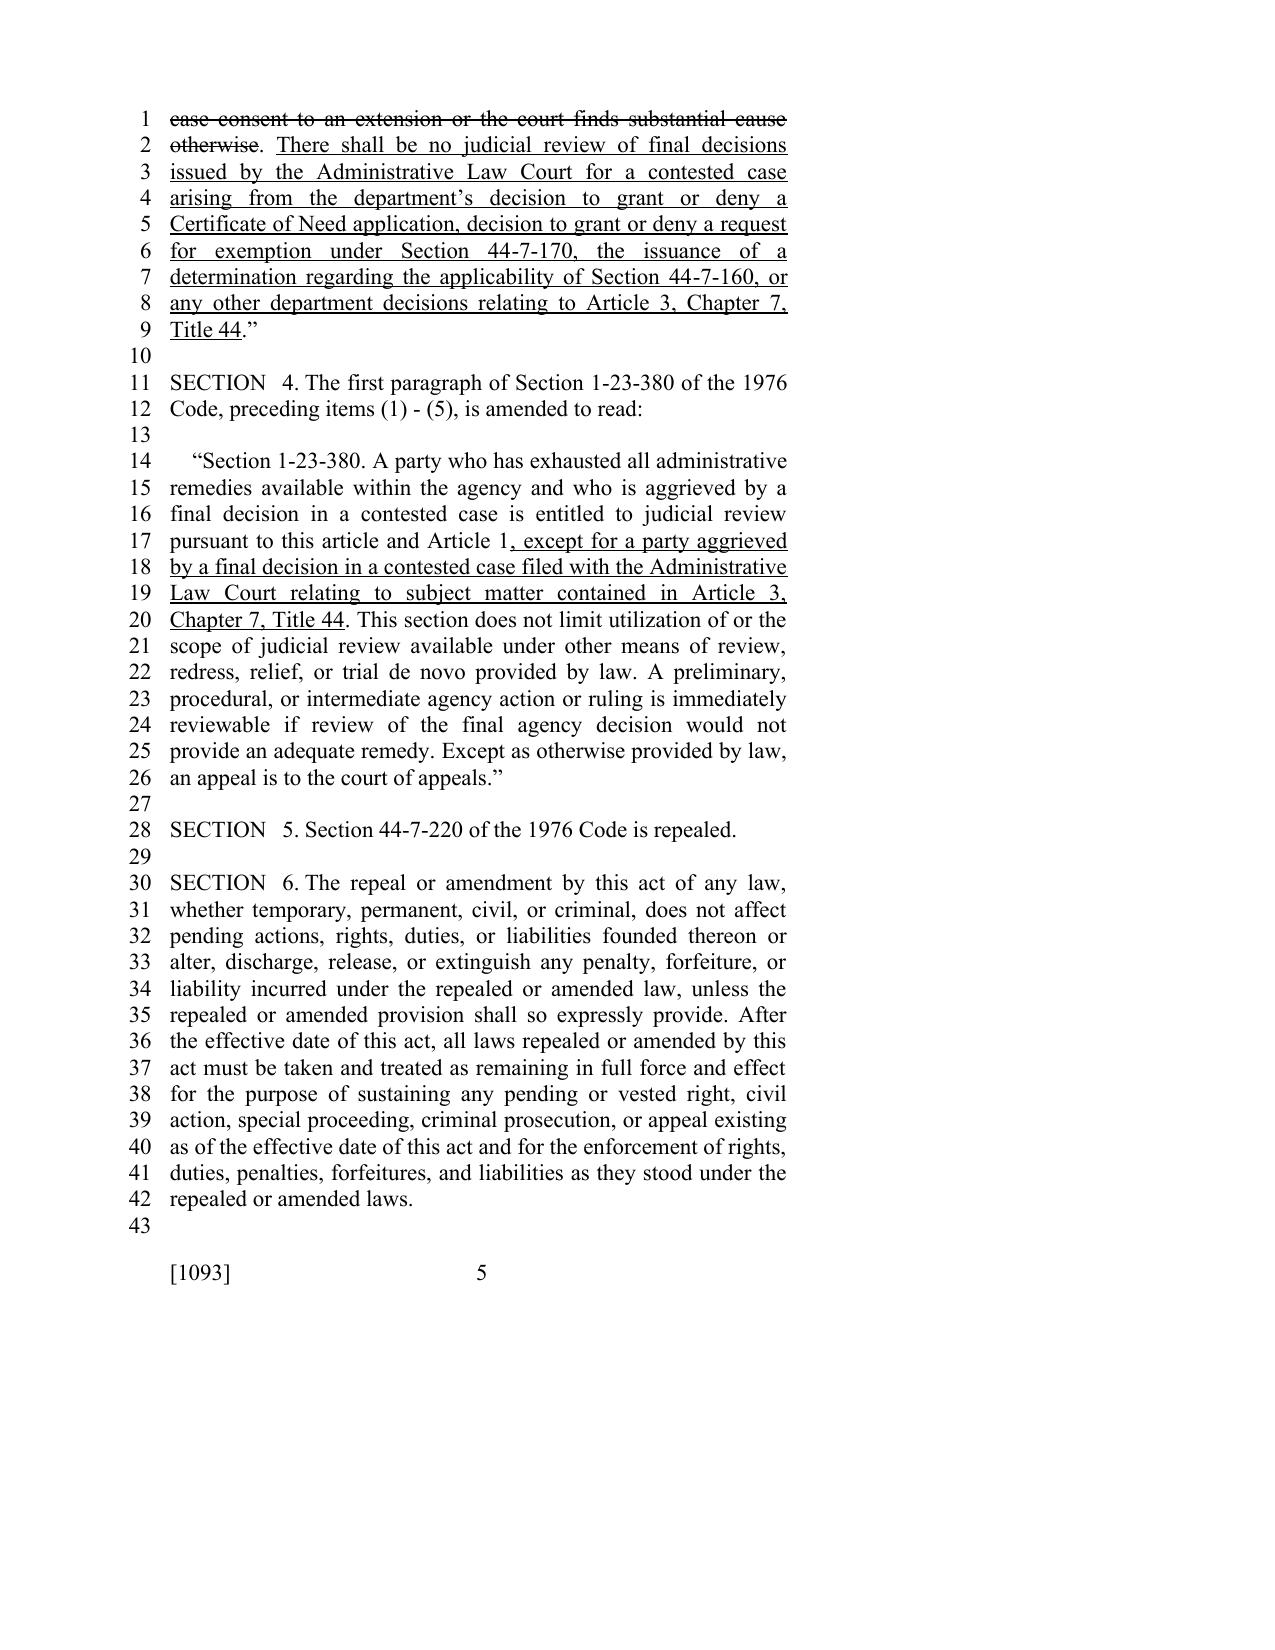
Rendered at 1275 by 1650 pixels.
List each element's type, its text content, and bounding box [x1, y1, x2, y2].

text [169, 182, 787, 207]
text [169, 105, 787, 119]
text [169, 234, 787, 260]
text “Section 1-23-380. A party who has exhausted all administrative remedies available within the agency and who is aggrieved by a final decision in a contested case is entitled to judicial review pursuant to this article and Article 1, except for a party aggrieved by a final decision in a contested case filed with the Administrative Law Court relating to subject matter contained in Article 3, Chapter 7, Title 44. This section does not limit utilization of or the scope of judicial review available under other means of review, redress, relief, or trial de novo provided by law. A preliminary, procedural, or intermediate agency action or ruling is immediately reviewable if review of the final agency decision would not provide an adequate remedy. Except as otherwise provided by law, an appeal is to the court of appeals.” [169, 603, 787, 790]
text SECTION 4. The first paragraph of Section 1-23-380 of the 1976 Code, preceding items (1) - (5), is amended to read: [169, 368, 787, 421]
text “Section 1-23-380. A party who has exhausted all administrative remedies available within the agency and who is aggrieved by a final decision in a contested case is entitled to judicial review pursuant to this article and Article 1, except for a party aggrieved by a final decision in a contested case filed with the Administrative Law Court relating to subject matter contained in Article 3, Chapter 7, Title 44. This section does not limit utilization of or the scope of judicial review available under other means of review, redress, relief, or trial de novo provided by law. A preliminary, procedural, or intermediate agency action or ruling is immediately reviewable if review of the final agency decision would not provide an adequate remedy. Except as otherwise provided by law, an appeal is to the court of appeals.” [169, 448, 787, 576]
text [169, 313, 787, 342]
text SECTION 6. The repeal or amendment by this act of any law, whether temporary, permanent, civil, or criminal, does not affect pending actions, rights, duties, or liabilities founded thereon or alter, discharge, release, or extinguish any penalty, forfeiture, or liability incurred under the repealed or amended law, unless the repealed or amended provision shall so expressly provide. After the effective date of this act, all laws repealed or amended by this act must be taken and treated as remaining in full force and effect for the purpose of sustaining any pending or vested right, civil action, special proceeding, criminal prosecution, or appeal existing as of the effective date of this act and for the enforcement of rights, duties, penalties, forfeitures, and liabilities as they stood under the repealed or amended laws. [169, 869, 787, 1212]
text SECTION 5. Section 44-7-220 of the 1976 Code is repealed. [169, 817, 787, 843]
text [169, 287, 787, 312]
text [169, 120, 787, 181]
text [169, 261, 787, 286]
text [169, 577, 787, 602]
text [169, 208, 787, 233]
